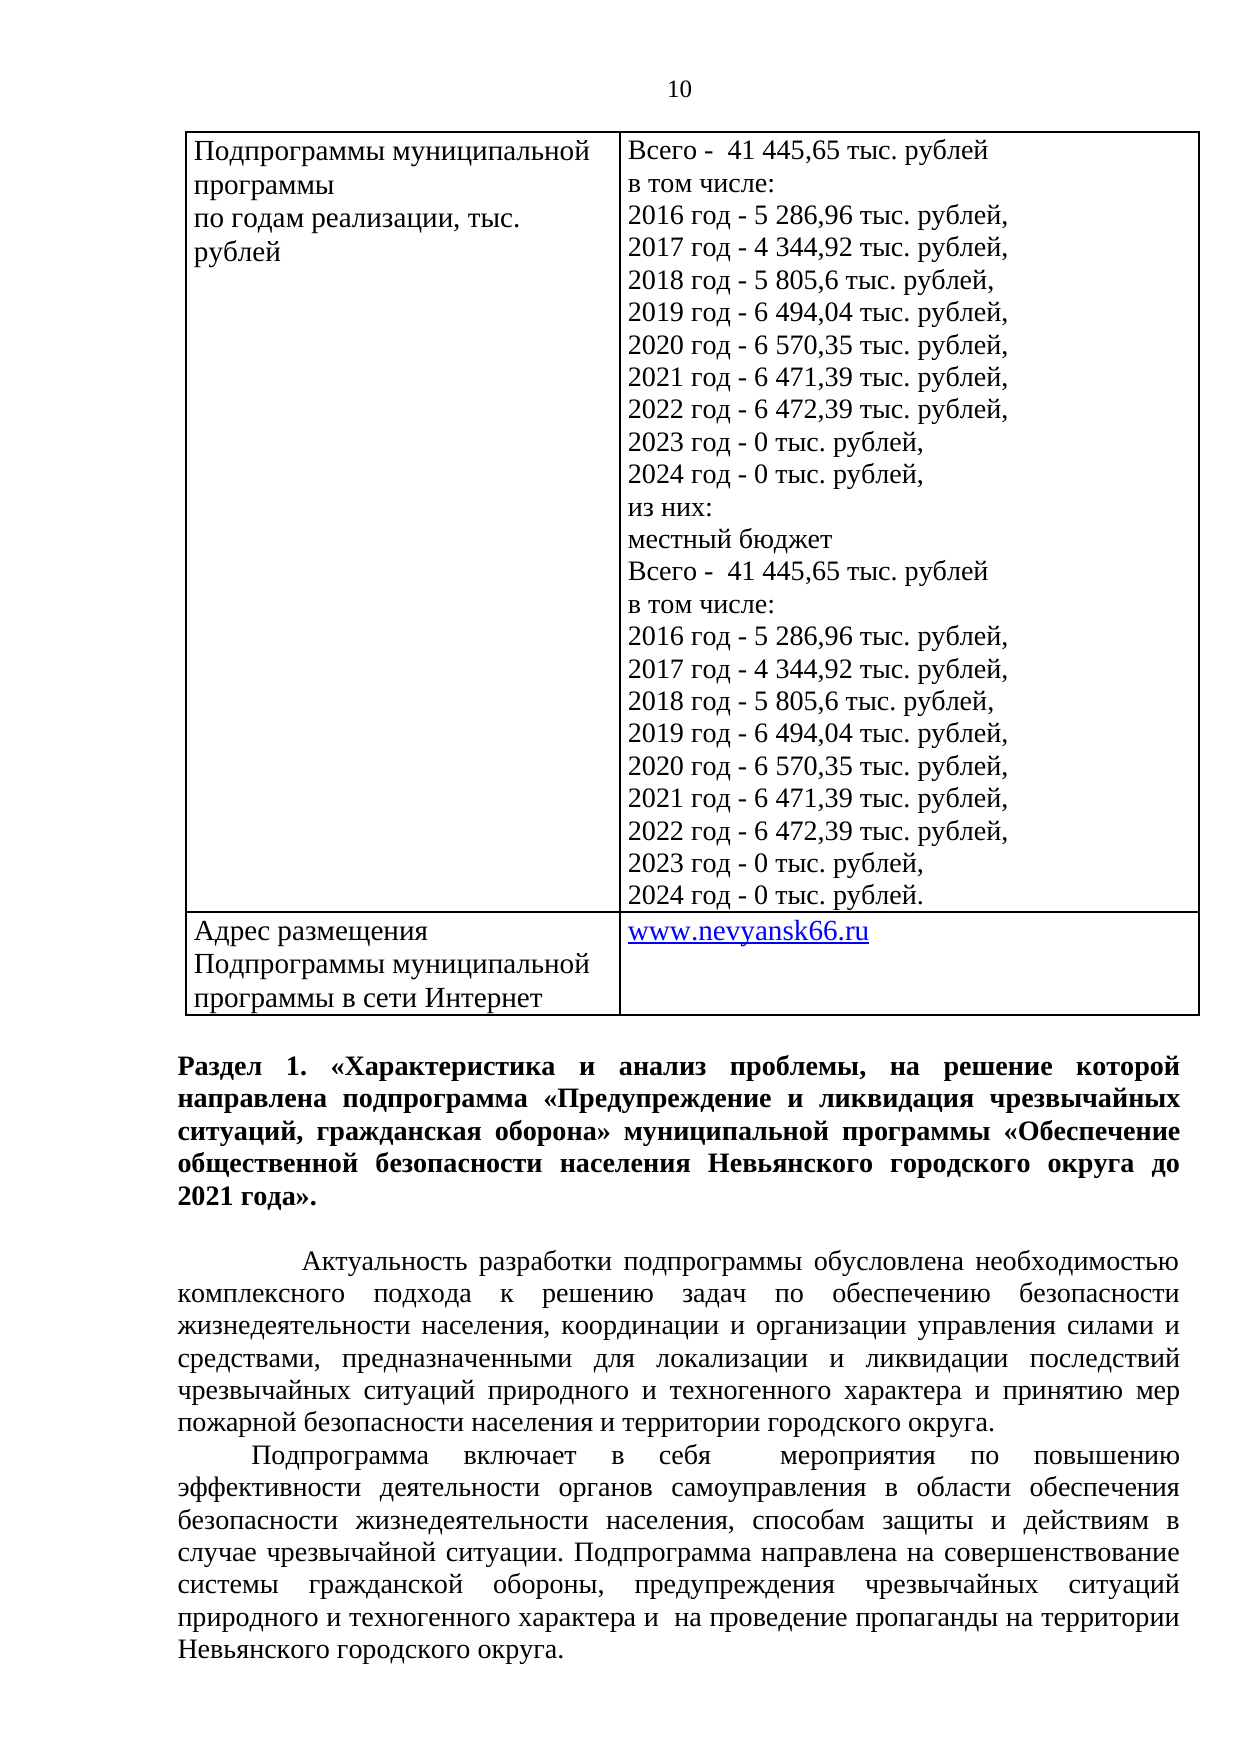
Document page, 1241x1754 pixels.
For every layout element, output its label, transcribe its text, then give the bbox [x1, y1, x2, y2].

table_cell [621, 133, 1198, 911]
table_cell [187, 133, 619, 911]
table_cell Адрес размещения Подпрограммы муниципальной программы в сети Интернет [187, 913, 619, 1013]
text Подпрограмма включает в себя мероприятия по повышению эффективности деятельности органов самоуправления в области обеспечения безопасности жизнедеятельности населения, способам защиты и действиям в случае чрезвычайной ситуации. Подпрограмма направлена на совершенствование системы гражданской обороны, предупреждения чрезвычайных ситуаций природного и техногенного характера и на проведение пропаганды на территории Невьянского городского округа. [177, 1438, 1181, 1665]
table_cell www.nevyansk66.ru [621, 913, 1198, 1013]
text Актуальность разработки подпрограммы обусловлена необходимостью комплексного подхода к решению задач по обеспечению безопасности жизнедеятельности населения, координации и организации управления силами и средствами, предназначенными для локализации и ликвидации последствий чрезвычайных ситуаций природного и техногенного характера и принятию мер пожарной безопасности населения и территории городского округа. [177, 1243, 1181, 1438]
text Раздел 1. «Характеристика и анализ проблемы, на решение которой направлена подпрограмма «Предупреждение и ликвидация чрезвычайных ситуаций, гражданская оборона» муниципальной программы «Обеспечение общественной безопасности населения Невьянского городского округа до 2021 года». [177, 1049, 1181, 1211]
